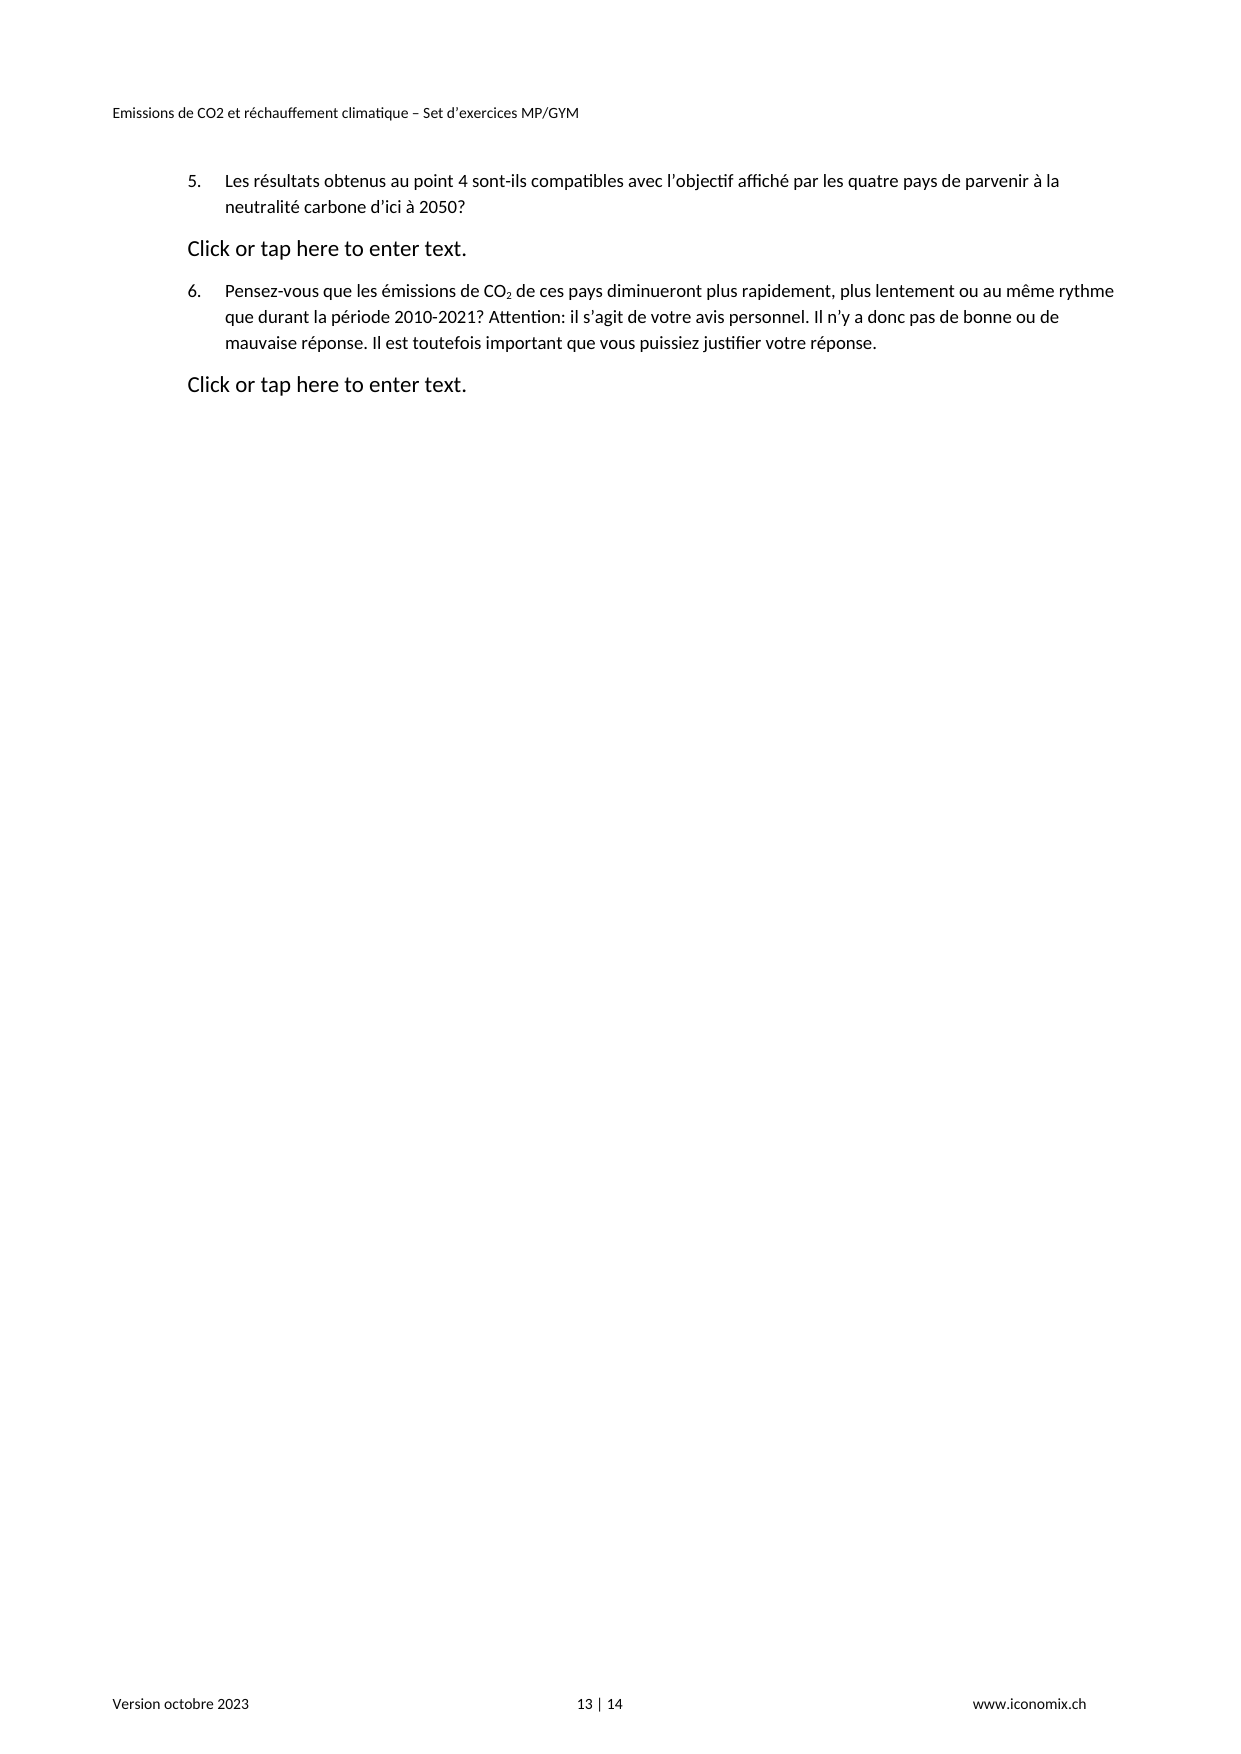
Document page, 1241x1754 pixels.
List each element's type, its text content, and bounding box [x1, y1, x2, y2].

list Pensez-vous que les émissions de CO2 de ces pays diminueront plus rapidement, plus lentement ou au même rythme que durant la période 2010-2021? Attention: il s’agit de votre avis personnel. Il n’y a donc pas de bonne ou de mauvaise réponse. Il est toutefois important que vous puissiez justifier votre réponse. [187, 279, 1128, 354]
list Les résultats obtenus au point 4 sont-ils compatibles avec l’objectif affiché par les quatre pays de parvenir à la neutralité carbone d’ici à 2050? [187, 169, 1128, 218]
